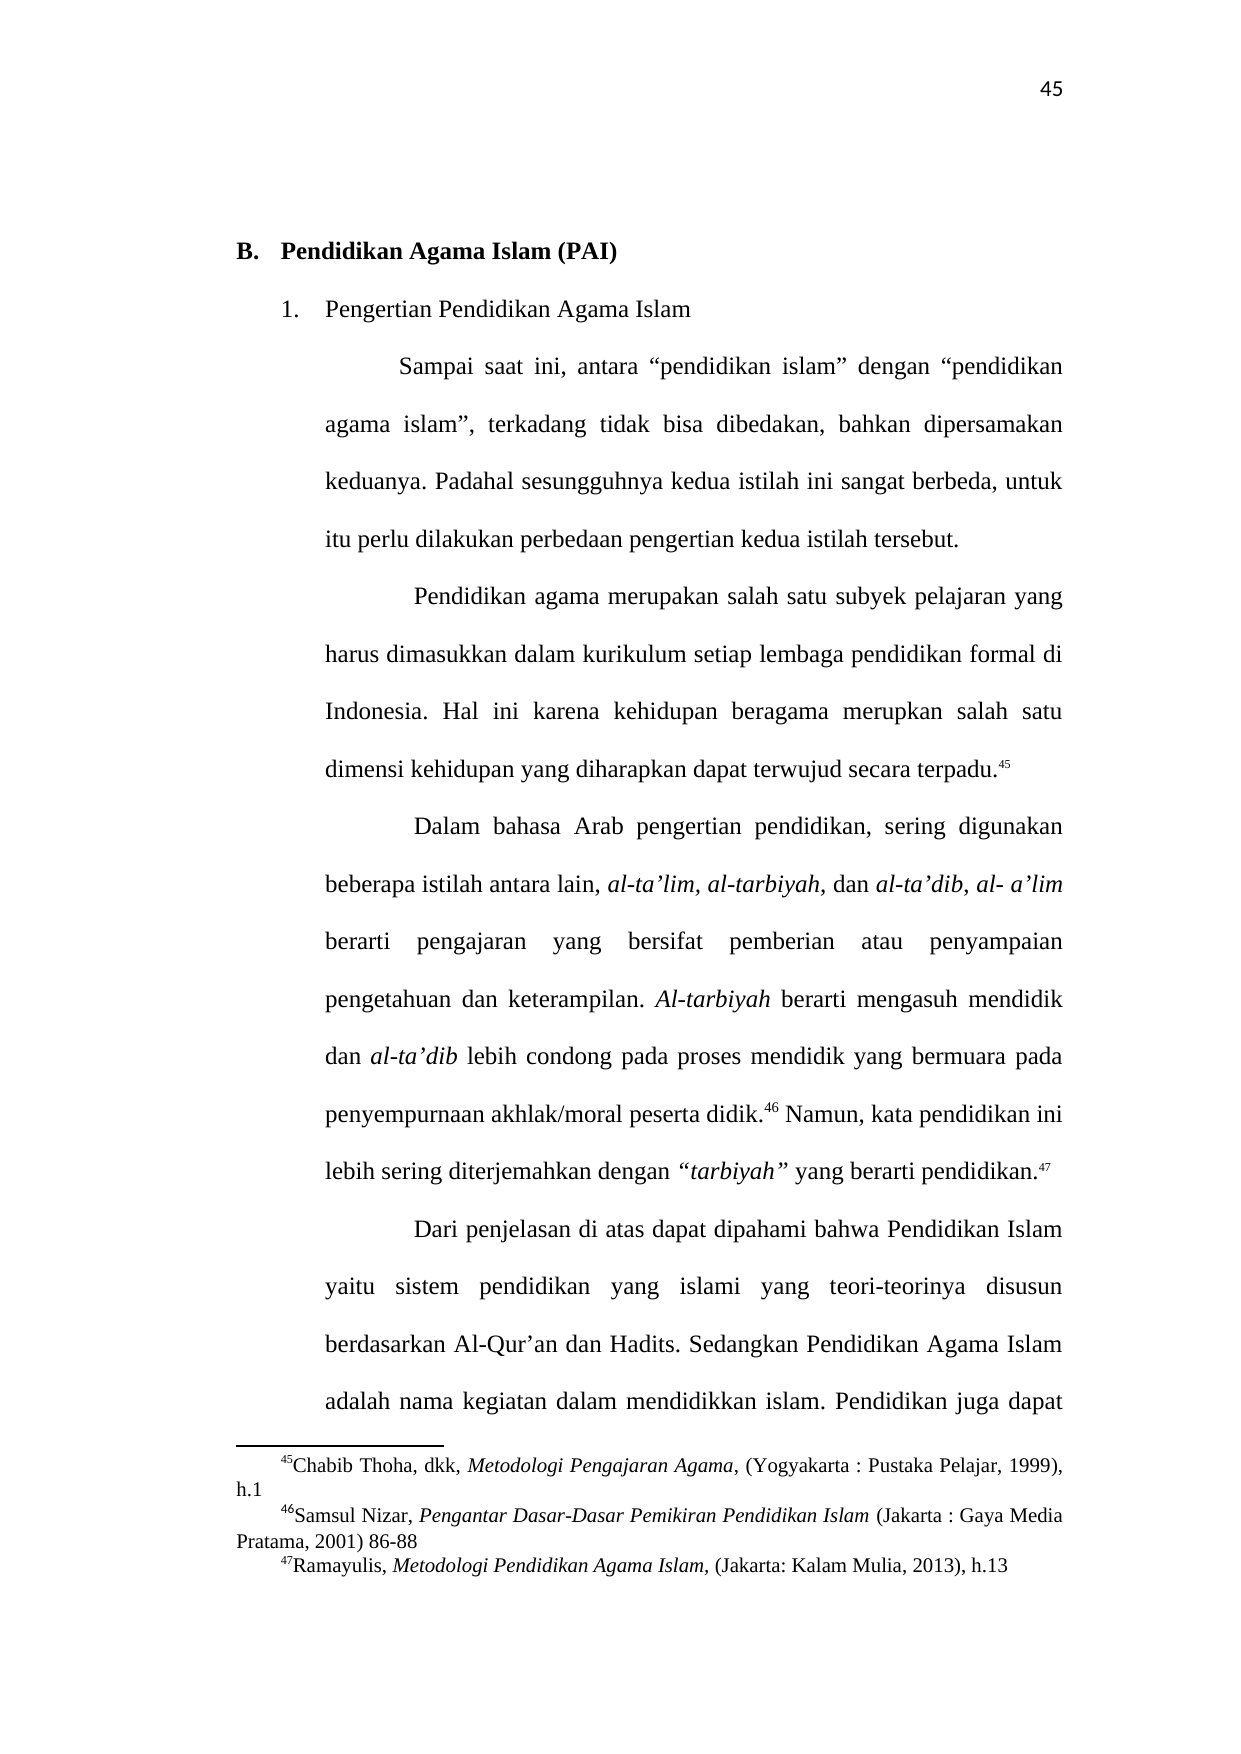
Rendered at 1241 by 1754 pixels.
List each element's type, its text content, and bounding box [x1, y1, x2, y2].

text Pendidikan agama merupakan salah satu subyek pelajaran yang harus dimasukkan dalam kurikulum setiap lembaga pendidikan formal di Indonesia. Hal ini karena kehidupan beragama merupkan salah satu dimensi kehidupan yang diharapkan dapat terwujud secara terpadu. [325, 581, 1063, 782]
list Sampai saat ini, antara “pendidikan islam” dengan “pendidikan agama islam”, terkadang tidak bisa dibedakan, bahkan dipersamakan keduanya. Padahal sesungguhnya kedua istilah ini sangat berbeda, untuk itu perlu dilakukan perbedaan pengertian kedua istilah tersebut. [325, 351, 1063, 552]
text Dalam bahasa Arab pengertian pendidikan, sering digunakan beberapa istilah antara lain, al-ta’lim, al-tarbiyah, dan al-ta’dib, al- a’lim berarti pengajaran yang bersifat pemberian atau penyampaian pengetahuan dan keterampilan. Al-tarbiyah berarti mengasuh mendidik dan al-ta’dib lebih condong pada proses mendidik yang bermuara pada penyempurnaan akhlak/moral peserta didik. Namun, kata pendidikan ini lebih sering diterjemahkan dengan “tarbiyah” yang berarti pendidikan. [325, 811, 1063, 1185]
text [251, 1214, 1063, 1415]
list Pendidikan Agama Islam (PAI) [236, 236, 1063, 265]
list Pengertian Pendidikan Agama Islam [281, 294, 1063, 322]
